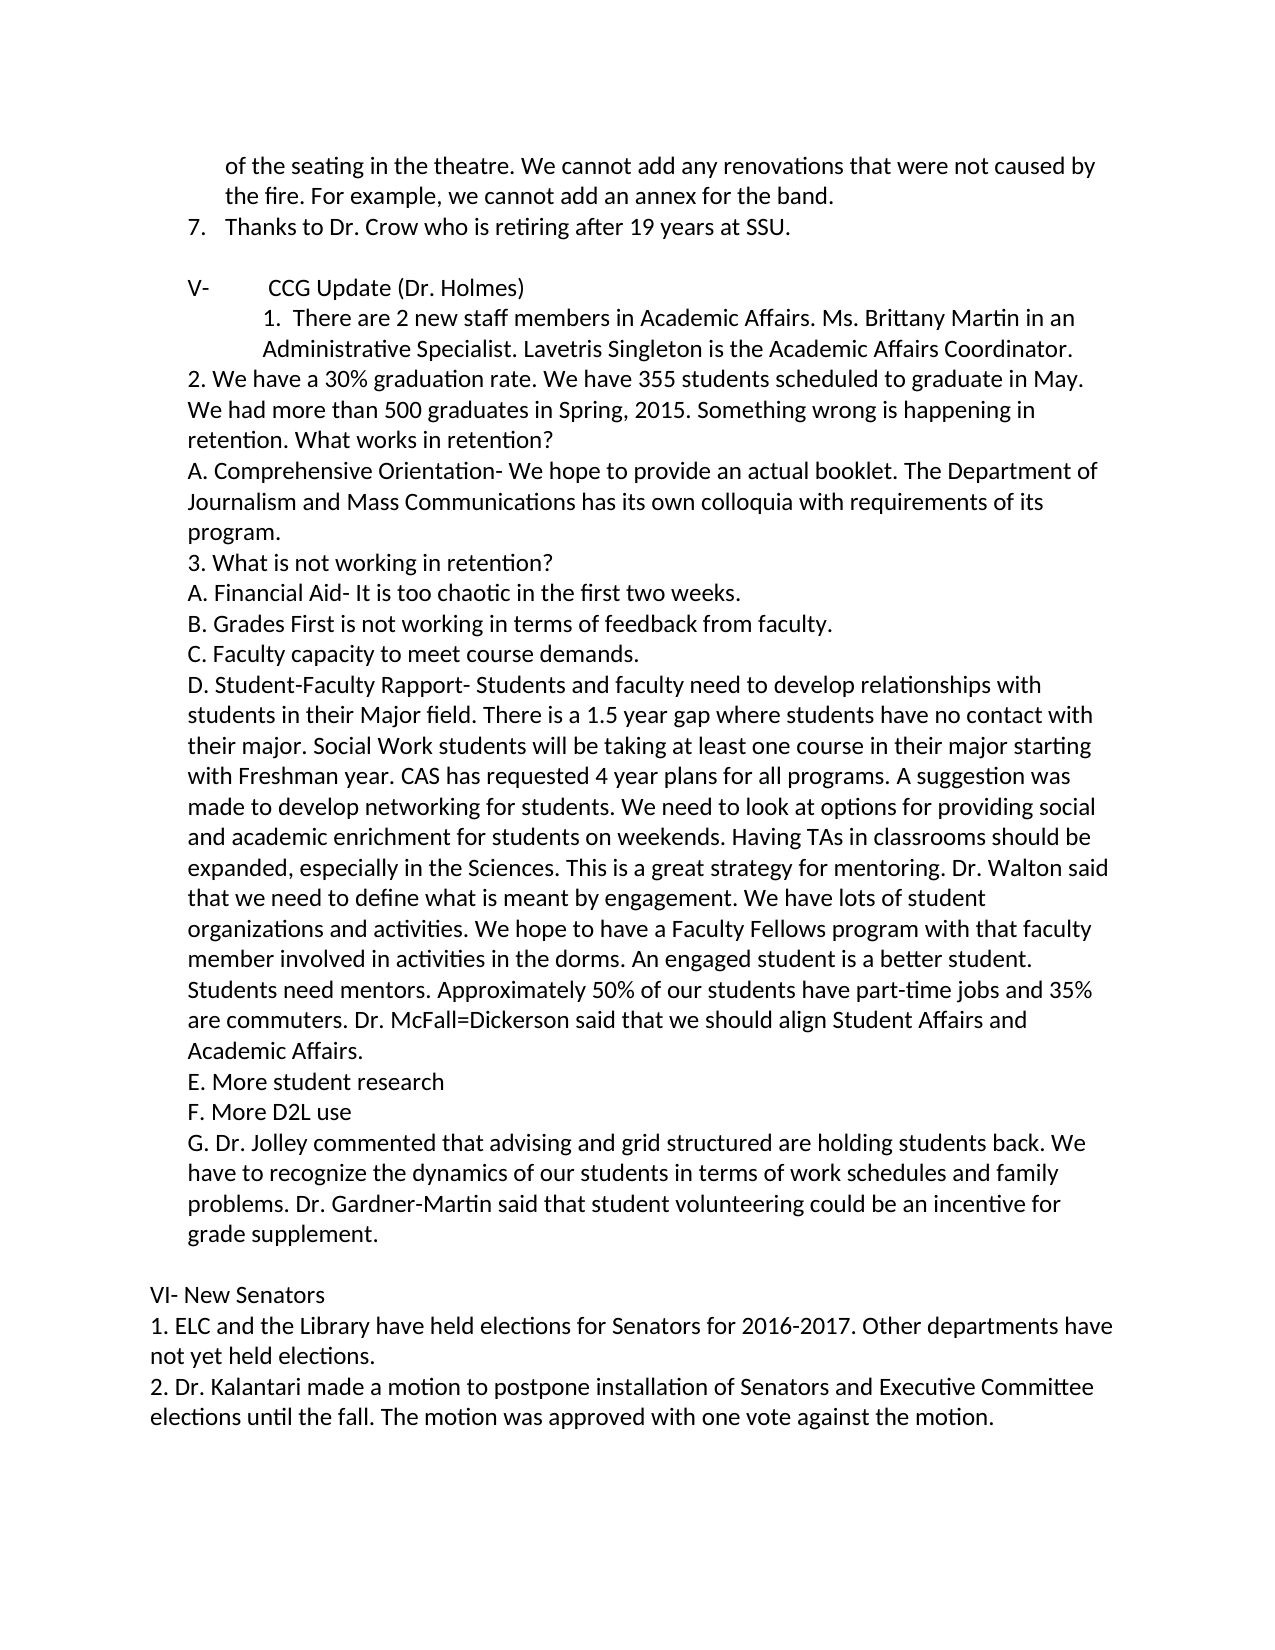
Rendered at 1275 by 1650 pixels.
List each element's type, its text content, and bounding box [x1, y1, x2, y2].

text E. More student research [187, 1066, 1125, 1096]
text B. Grades First is not working in terms of feedback from faculty. [187, 608, 1125, 638]
list Thanks to Dr. Crow who is retiring after 19 years at SSU. [187, 211, 1125, 242]
text D. Student-Faculty Rapport- Students and faculty need to develop relationships with students in their Major field. There is a 1.5 year gap where students have no contact with their major. Social Work students will be taking at least one course in their major starting with Freshman year. CAS has requested 4 year plans for all programs. A suggestion was made to develop networking for students. We need to look at options for providing social and academic enrichment for students on weekends. Having TAs in classrooms should be expanded, especially in the Sciences. This is a great strategy for mentoring. Dr. Walton said that we need to define what is meant by engagement. We have lots of student organizations and activities. We hope to have a Faculty Fellows program with that faculty member involved in activities in the dorms. An engaged student is a better student. Students need mentors. Approximately 50% of our students have part-time jobs and 35% are commuters. Dr. McFall=Dickerson said that we should align Student Affairs and Academic Affairs. [187, 669, 1125, 1066]
text 2. Dr. Kalantari made a motion to postpone installation of Senators and Executive Committee elections until the fall. The motion was approved with one vote against the motion. [150, 1371, 1125, 1432]
text VI- New Senators 1. ELC and the Library have held elections for Senators for 2016-2017. Other departments have not yet held elections. [150, 1279, 1125, 1371]
text A. Financial Aid- It is too chaotic in the first two weeks. [187, 577, 1125, 608]
text A. Comprehensive Orientation- We hope to provide an actual booklet. The Department of Journalism and Mass Communications has its own colloquia with requirements of its program. [187, 455, 1125, 547]
text F. More D2L use [187, 1096, 1125, 1127]
text 3. What is not working in retention? [187, 547, 1125, 577]
text 2. We have a 30% graduation rate. We have 355 students scheduled to graduate in May. We had more than 500 graduates in Spring, 2015. Something wrong is happening in retention. What works in retention? [187, 364, 1125, 455]
list CCG Update (Dr. Holmes) 1. There are 2 new staff members in Academic Affairs. Ms. Brittany Martin in an Administrative Specialist. Lavetris Singleton is the Academic Affairs Coordinator. [187, 272, 1125, 364]
text C. Faculty capacity to meet course demands. [187, 638, 1125, 669]
text G. Dr. Jolley commented that advising and grid structured are holding students back. We have to recognize the dynamics of our students in terms of work schedules and family problems. Dr. Gardner-Martin said that student volunteering could be an incentive for grade supplement. [187, 1127, 1125, 1249]
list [187, 150, 1125, 211]
